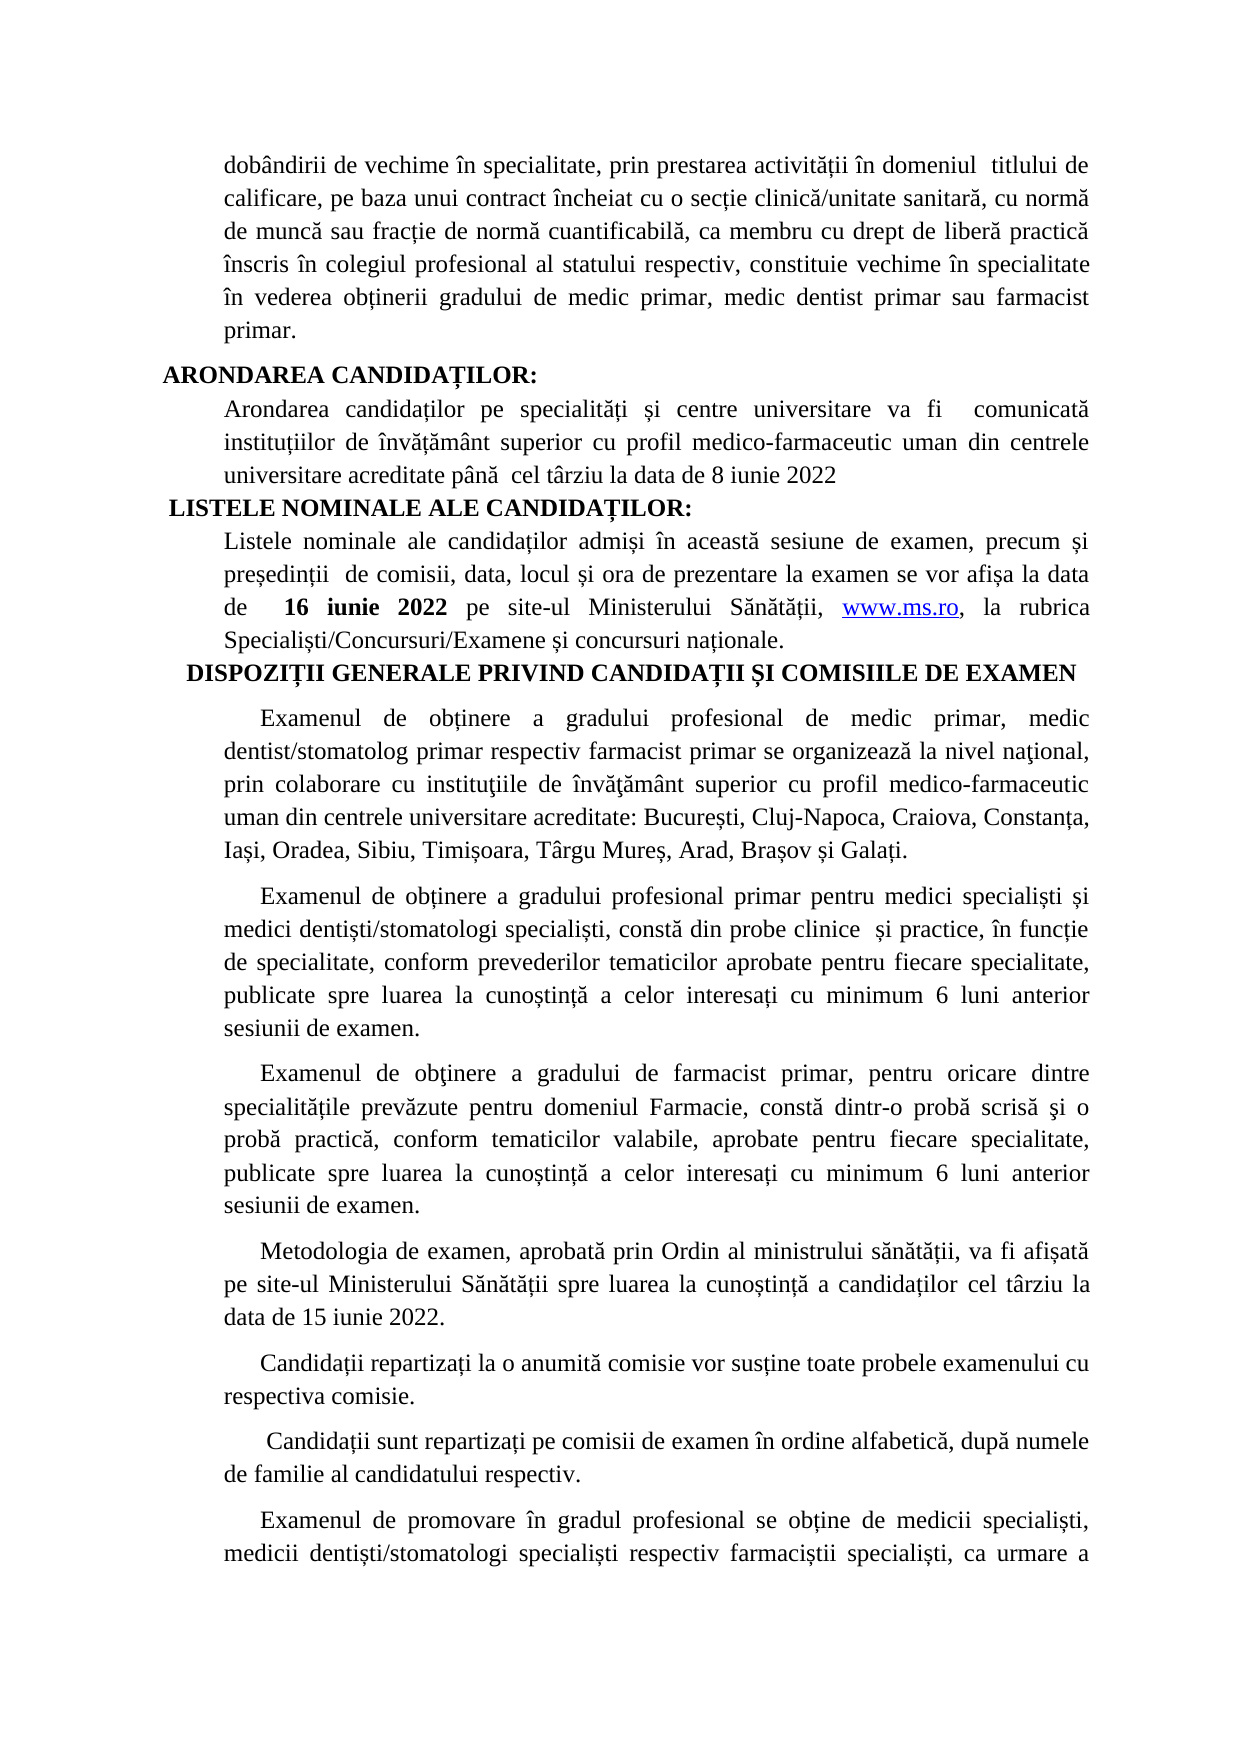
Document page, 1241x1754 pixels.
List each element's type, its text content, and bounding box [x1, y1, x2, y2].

text DISPOZIȚII GENERALE PRIVIND CANDIDAȚII ȘI COMISIILE DE EXAMEN [150, 658, 1090, 687]
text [224, 1505, 1090, 1567]
list LISTELE NOMINALE ALE CANDIDAȚILOR: [150, 493, 1090, 521]
text Examenul de obținere a gradului profesional primar pentru medici specialiști și medici dentiști/stomatologi specialiști, constă din probe clinice și practice, în funcție de specialitate, conform prevederilor tematicilor aprobate pentru fiecare specialitate, publicate spre luarea la cunoștință a celor interesați cu minimum 6 luni anterior sesiunii de examen. [224, 881, 1090, 1042]
text Metodologia de examen, aprobată prin Ordin al ministrului sănătății, va fi afișată pe site-ul Ministerului Sănătății spre luarea la cunoștință a candidaților cel târziu la data de 15 iunie 2022. [224, 1236, 1090, 1331]
text Candidații sunt repartizați pe comisii de examen în ordine alfabetică, după numele de familie al candidatului respectiv. [224, 1426, 1090, 1488]
list ARONDAREA CANDIDAȚILOR: [150, 361, 1090, 389]
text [224, 150, 1090, 344]
text Examenul de obținere a gradului profesional de medic primar, medic dentist/stomatolog primar respectiv farmacist primar se organizează la nivel naţional, prin colaborare cu instituţiile de învăţământ superior cu profil medico-farmaceutic uman din centrele universitare acreditate: București, Cluj-Napoca, Craiova, Constanța, Iași, Oradea, Sibiu, Timișoara, Târgu Mureș, Arad, Brașov și Galați. [224, 703, 1090, 864]
list Arondarea candidaților pe specialități și centre universitare va fi comunicată instituțiilor de învățământ superior cu profil medico-farmaceutic uman din centrele universitare acreditate până cel târziu la data de 8 iunie 2022 [224, 394, 1090, 488]
text Candidații repartizați la o anumită comisie vor susține toate probele examenului cu respectiva comisie. [224, 1348, 1090, 1409]
list Listele nominale ale candidaților admiși în această sesiune de examen, precum și președinții de comisii, data, locul și ora de prezentare la examen se vor afișa la data de 16 iunie 2022 pe site-ul Ministerului Sănătății, www.ms.ro, la rubrica Specialiști/Concursuri/Examene și concursuri naționale. [224, 526, 1090, 653]
text Examenul de obţinere a gradului de farmacist primar, pentru oricare dintre specialitățile prevăzute pentru domeniul Farmacie, constă dintr-o probă scrisă şi o probă practică, conform tematicilor valabile, aprobate pentru fiecare specialitate, publicate spre luarea la cunoștință a celor interesați cu minimum 6 luni anterior sesiunii de examen. [224, 1058, 1090, 1219]
